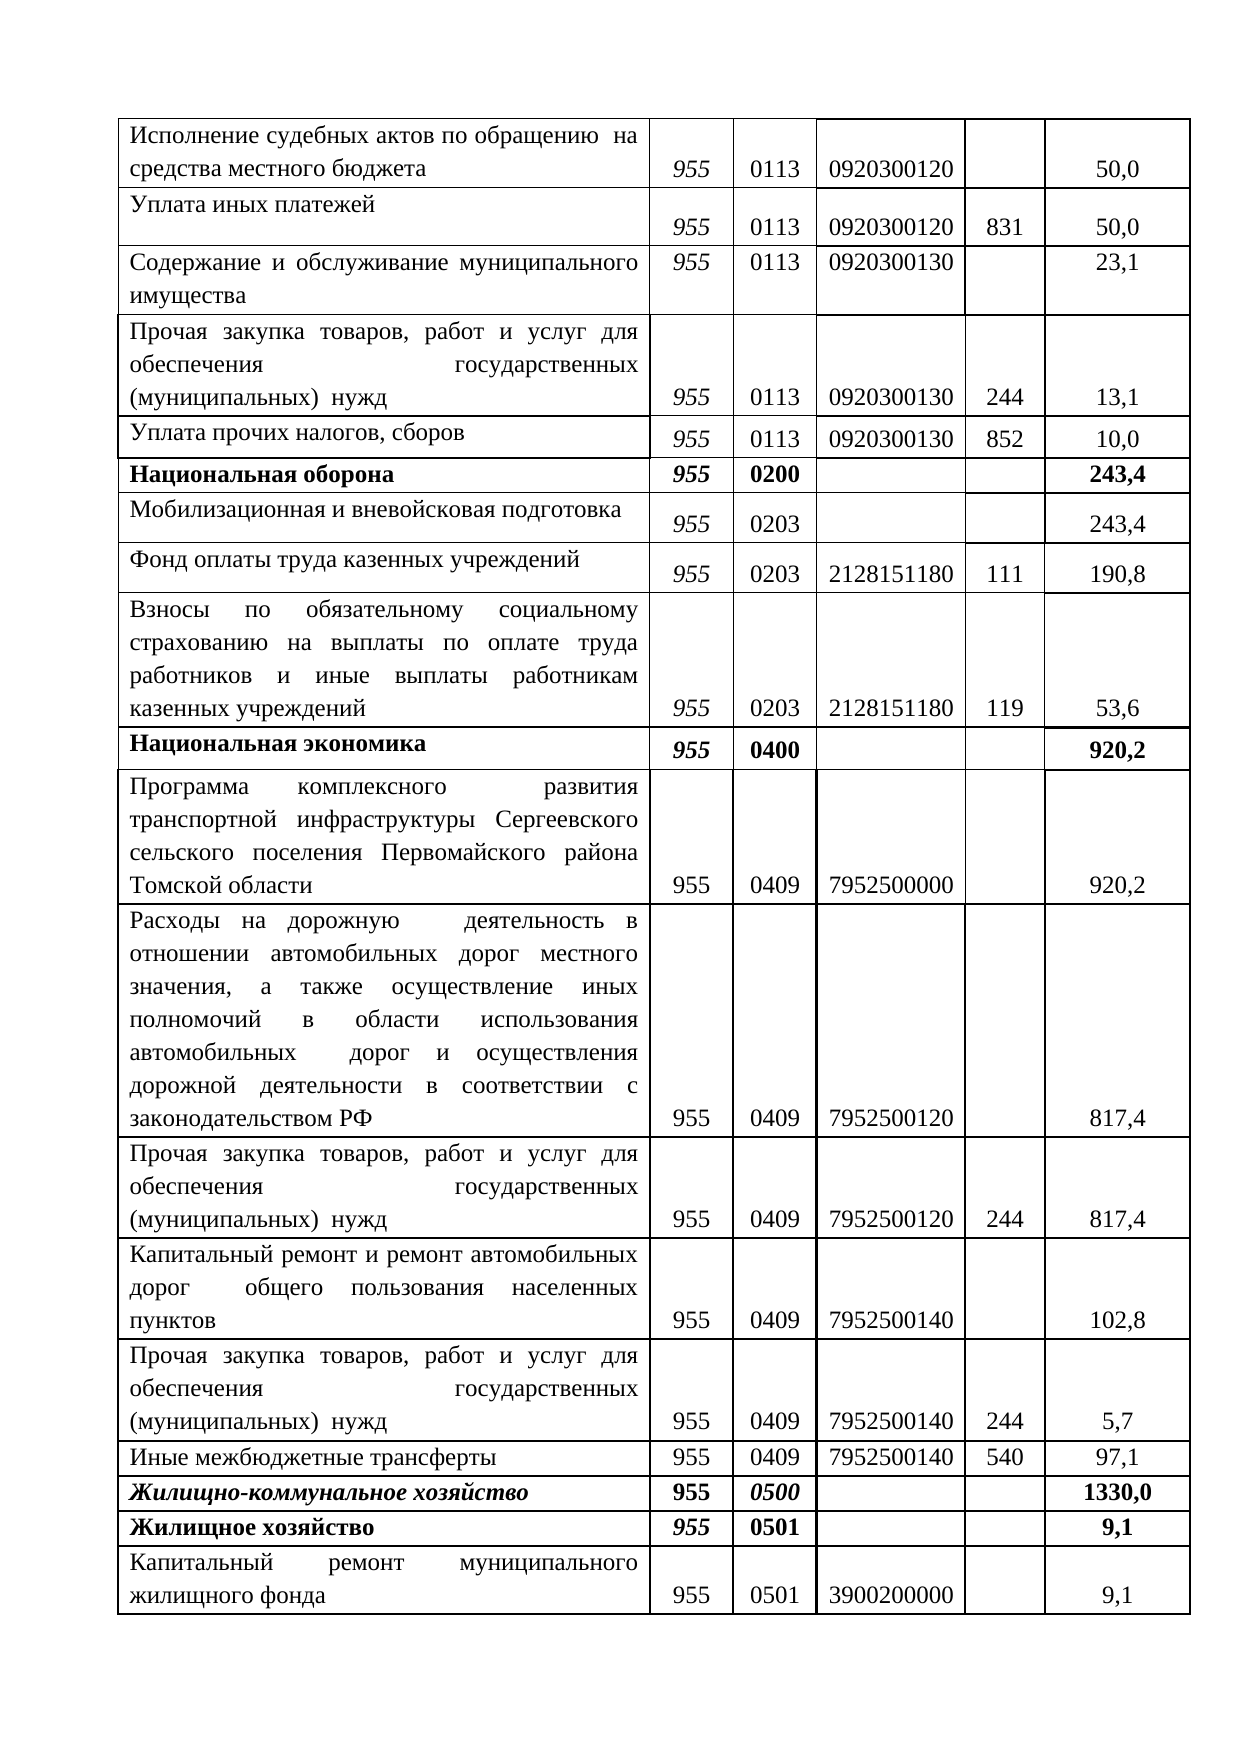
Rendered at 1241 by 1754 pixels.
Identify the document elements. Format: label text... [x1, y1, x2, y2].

table_cell 0203 [734, 593, 816, 726]
table_cell [966, 1477, 1044, 1510]
table_cell [966, 120, 1044, 187]
table_cell 817,4 [1046, 1138, 1189, 1237]
table_cell 955 [650, 246, 733, 314]
table_cell 23,1 [1046, 247, 1189, 314]
table_cell 955 [650, 593, 733, 726]
table_cell 244 [966, 1340, 1044, 1439]
table_cell 243,4 [1046, 494, 1189, 542]
table_cell Капитальный ремонт и ремонт автомобильных дорог общего пользования населенных пунктов [119, 1239, 649, 1338]
table_cell 244 [966, 316, 1044, 415]
table_cell [817, 459, 965, 492]
table_cell 955 [650, 119, 733, 187]
table_cell [966, 1239, 1044, 1338]
table_cell 0920300120 [817, 189, 964, 245]
table_cell 3900200000 [818, 1547, 964, 1613]
table_cell Прочая закупка товаров, работ и услуг для обеспечения государственных (муниципальных) нужд [119, 1340, 649, 1439]
table_cell Жилищно-коммунальное хозяйство [119, 1477, 649, 1510]
table_cell 955 [651, 315, 733, 415]
table_cell 0500 [734, 1477, 815, 1510]
table_cell 0409 [734, 770, 815, 903]
table_cell 955 [650, 493, 733, 542]
table_cell 10,0 [1046, 417, 1189, 457]
table_cell 5,7 [1046, 1340, 1189, 1439]
table_cell [966, 247, 1044, 314]
table_cell 955 [650, 543, 733, 592]
table_cell 817,4 [1046, 905, 1189, 1136]
table_cell 97,1 [1046, 1442, 1189, 1474]
table_cell 955 [651, 1547, 732, 1613]
table_cell Взносы по обязательному социальному страхованию на выплаты по оплате труда работников и иные выплаты работникам казенных учреждений [119, 593, 649, 726]
table_cell Прочая закупка товаров, работ и услуг для обеспечения государственных (муниципальных) нужд [119, 315, 649, 415]
table_cell 7952500120 [818, 905, 964, 1136]
table_cell [966, 459, 1044, 492]
table_cell 102,8 [1046, 1239, 1189, 1338]
table_cell [966, 770, 1044, 903]
table_cell Программа комплексного развития транспортной инфраструктуры Сергеевского сельского поселения Первомайского района Томской области [119, 770, 649, 903]
table_cell 7952500120 [818, 1138, 964, 1237]
table_cell 0920300130 [817, 247, 964, 314]
table_cell Уплата иных платежей [119, 188, 649, 245]
table_cell [966, 905, 1044, 1136]
table_cell 540 [966, 1442, 1044, 1474]
table_cell 955 [650, 188, 733, 245]
table_cell 0501 [734, 1512, 815, 1545]
table_cell 955 [651, 770, 732, 903]
table_cell 7952500140 [818, 1442, 964, 1474]
table_cell 0409 [734, 905, 815, 1136]
table_cell 0113 [734, 119, 816, 187]
table_cell Расходы на дорожную деятельность в отношении автомобильных дорог местного значения, а также осуществление иных полномочий в области использования автомобильных дорог и осуществления дорожной деятельности в соответствии с законодательством РФ [119, 905, 649, 1136]
table_cell 0409 [734, 1442, 815, 1474]
table_cell 9,1 [1046, 1512, 1189, 1545]
table_cell 955 [651, 1477, 732, 1510]
table_cell [966, 1547, 1044, 1613]
table_cell 0501 [734, 1547, 815, 1613]
table_cell Национальная экономика [119, 728, 649, 769]
table_cell 9,1 [1046, 1547, 1189, 1613]
table_cell 0113 [734, 188, 816, 245]
table_cell 831 [966, 189, 1044, 245]
table_cell 0920300130 [817, 417, 965, 457]
table_cell 0409 [734, 1138, 815, 1237]
table_cell 0920300120 [817, 120, 964, 187]
table_cell [966, 728, 1044, 769]
table_cell 955 [651, 1239, 732, 1338]
table_cell 0400 [734, 728, 816, 769]
table_cell 955 [651, 1138, 732, 1237]
table_cell [818, 1477, 964, 1510]
table_cell Исполнение судебных актов по обращению на средства местного бюджета [119, 119, 649, 187]
table_cell 955 [651, 1512, 732, 1545]
table_cell 0203 [734, 543, 816, 592]
table_cell 7952500140 [818, 1340, 964, 1439]
table_cell 955 [650, 728, 733, 769]
table_cell 50,0 [1046, 189, 1189, 245]
table_cell Национальная оборона [119, 459, 649, 492]
table_cell 920,2 [1045, 729, 1189, 769]
table_cell 111 [966, 544, 1044, 592]
table_cell 50,0 [1046, 120, 1189, 187]
table_cell [966, 1512, 1044, 1545]
table_cell 7952500000 [818, 770, 965, 903]
table_cell 0113 [734, 416, 816, 457]
table_cell 119 [966, 593, 1044, 726]
table_cell [817, 728, 965, 769]
table_cell 244 [966, 1138, 1044, 1237]
table_cell Уплата прочих налогов, сборов [119, 417, 649, 457]
table_cell 0409 [734, 1340, 815, 1439]
table_cell 13,1 [1046, 316, 1189, 415]
table_cell 190,8 [1045, 544, 1189, 592]
table_cell 0200 [734, 458, 816, 492]
table_cell 0113 [734, 246, 816, 314]
table_cell 0409 [734, 1239, 815, 1338]
table_cell Содержание и обслуживание муниципального имущества [119, 246, 649, 314]
table_cell Капитальный ремонт муниципального жилищного фонда [119, 1547, 649, 1613]
table_cell 0920300130 [817, 316, 965, 415]
table_cell 0203 [734, 493, 816, 542]
table_cell [966, 494, 1044, 542]
table_cell [818, 1512, 964, 1545]
table_cell 53,6 [1045, 594, 1189, 726]
table_cell 955 [651, 1442, 732, 1474]
table_cell 1330,0 [1046, 1477, 1189, 1510]
table_cell [817, 493, 965, 542]
table_cell 955 [650, 458, 733, 492]
table_cell Мобилизационная и вневойсковая подготовка [119, 493, 649, 542]
table_cell 7952500140 [818, 1239, 964, 1338]
table_cell 0113 [734, 315, 816, 415]
table_cell 2128151180 [817, 593, 965, 726]
table_cell 852 [966, 417, 1044, 457]
table_cell 920,2 [1046, 771, 1189, 903]
table_cell Иные межбюджетные трансферты [119, 1442, 649, 1474]
table_cell 2128151180 [817, 543, 965, 592]
table_cell 955 [651, 416, 733, 457]
table_cell Жилищное хозяйство [119, 1512, 649, 1545]
table_cell Фонд оплаты труда казенных учреждений [119, 543, 649, 592]
table_cell Прочая закупка товаров, работ и услуг для обеспечения государственных (муниципальных) нужд [119, 1138, 649, 1237]
table_cell 243,4 [1046, 459, 1189, 492]
table_cell 955 [651, 905, 732, 1136]
table_cell 955 [651, 1340, 732, 1439]
